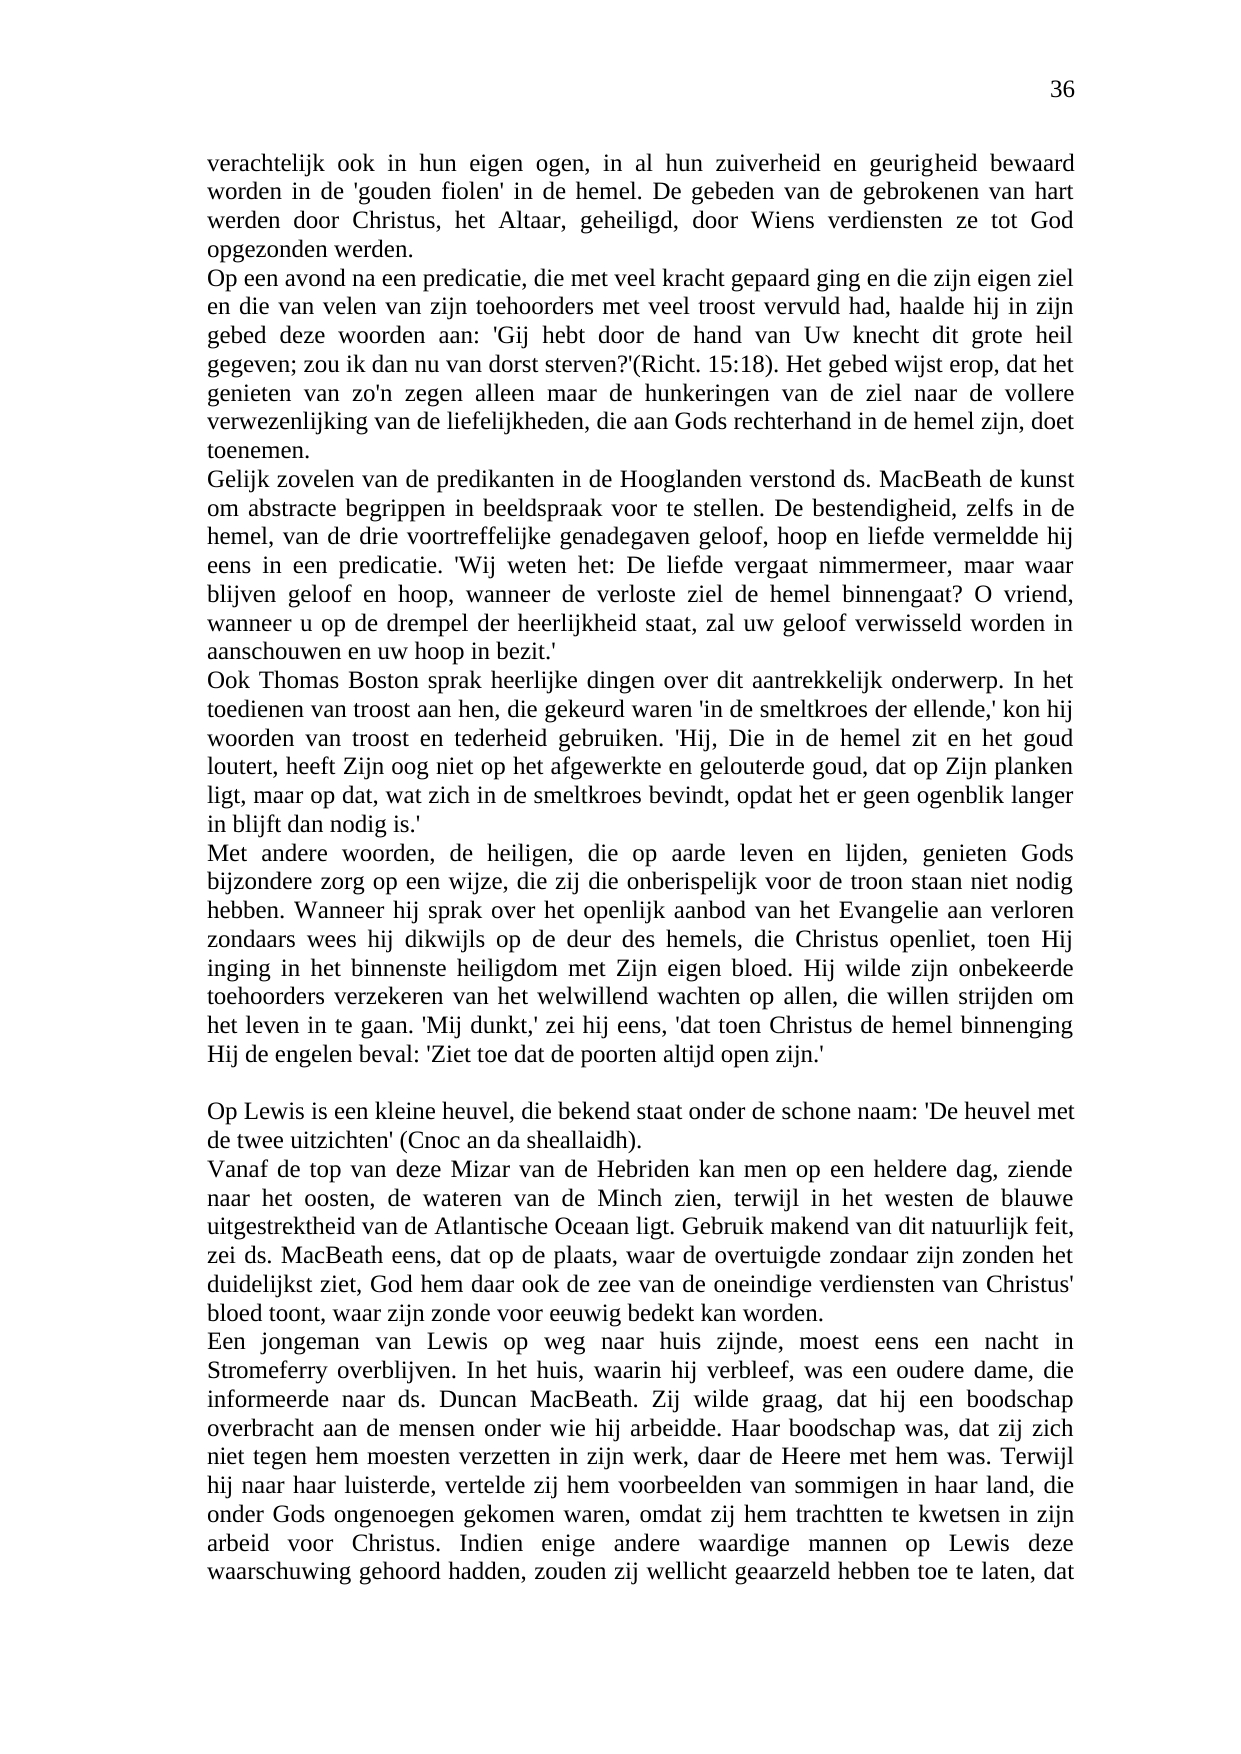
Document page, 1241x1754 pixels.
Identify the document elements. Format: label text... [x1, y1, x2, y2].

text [207, 1326, 1075, 1585]
text Op Lewis is een kleine heuvel, die bekend staat onder de schone naam: 'De heuvel met de twee uitzichten' (Cnoc an da sheallaidh). [207, 1096, 1075, 1154]
text Op een avond na een predicatie, die met veel kracht gepaard ging en die zijn eigen ziel en die van velen van zijn toehoorders met veel troost vervuld had, haalde hij in zijn gebed deze woorden aan: 'Gij hebt door de hand van Uw knecht dit grote heil gegeven; zou ik dan nu van dorst sterven?'(Richt. 15:18). Het gebed wijst erop, dat het genieten van zo'n zegen alleen maar de hunkeringen van de ziel naar de vollere verwezenlijking van de liefelijkheden, die aan Gods rechterhand in de hemel zijn, doet toenemen. [207, 263, 1075, 464]
text Gelijk zovelen van de predikanten in de Hooglanden verstond ds. MacBeath de kunst om abstracte begrippen in beeldspraak voor te stellen. De bestendigheid, zelfs in de hemel, van de drie voortreffelijke genadegaven geloof, hoop en liefde vermeldde hij eens in een predicatie. 'Wij weten het: De liefde vergaat nimmermeer, maar waar blijven geloof en hoop, wanneer de verloste ziel de hemel binnengaat? O vriend, wanneer u op de drempel der heerlijkheid staat, zal uw geloof verwisseld worden in aanschouwen en uw hoop in bezit.' [207, 464, 1075, 665]
text Vanaf de top van deze Mizar van de Hebriden kan men op een heldere dag, ziende naar het oosten, de wateren van de Minch zien, terwijl in het westen de blauwe uitgestrektheid van de Atlantische Oceaan ligt. Gebruik makend van dit natuurlijk feit, zei ds. MacBeath eens, dat op de plaats, waar de overtuigde zondaar zijn zonden het duidelijkst ziet, God hem daar ook de zee van de oneindige verdiensten van Christus' bloed toont, waar zijn zonde voor eeuwig bedekt kan worden. [207, 1154, 1075, 1326]
text Ook Thomas Boston sprak heerlijke dingen over dit aantrekkelijk onderwerp. In het toedienen van troost aan hen, die gekeurd waren 'in de smeltkroes der ellende,' kon hij woorden van troost en tederheid gebruiken. 'Hij, Die in de hemel zit en het goud loutert, heeft Zijn oog niet op het afgewerkte en gelouterde goud, dat op Zijn planken ligt, maar op dat, wat zich in de smeltkroes bevindt, opdat het er geen ogenblik langer in blijft dan nodig is.' [207, 665, 1075, 838]
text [207, 148, 1075, 263]
text Met andere woorden, de heiligen, die op aarde leven en lijden, genieten Gods bijzondere zorg op een wijze, die zij die onberispelijk voor de troon staan niet nodig hebben. Wanneer hij sprak over het openlijk aanbod van het Evangelie aan verloren zondaars wees hij dikwijls op de deur des hemels, die Christus openliet, toen Hij inging in het binnenste heiligdom met Zijn eigen bloed. Hij wilde zijn onbekeerde toehoorders verzekeren van het welwillend wachten op allen, die willen strijden om het leven in te gaan. 'Mij dunkt,' zei hij eens, 'dat toen Christus de hemel binnenging Hij de engelen beval: 'Ziet toe dat de poorten altijd open zijn.' [207, 838, 1075, 1068]
